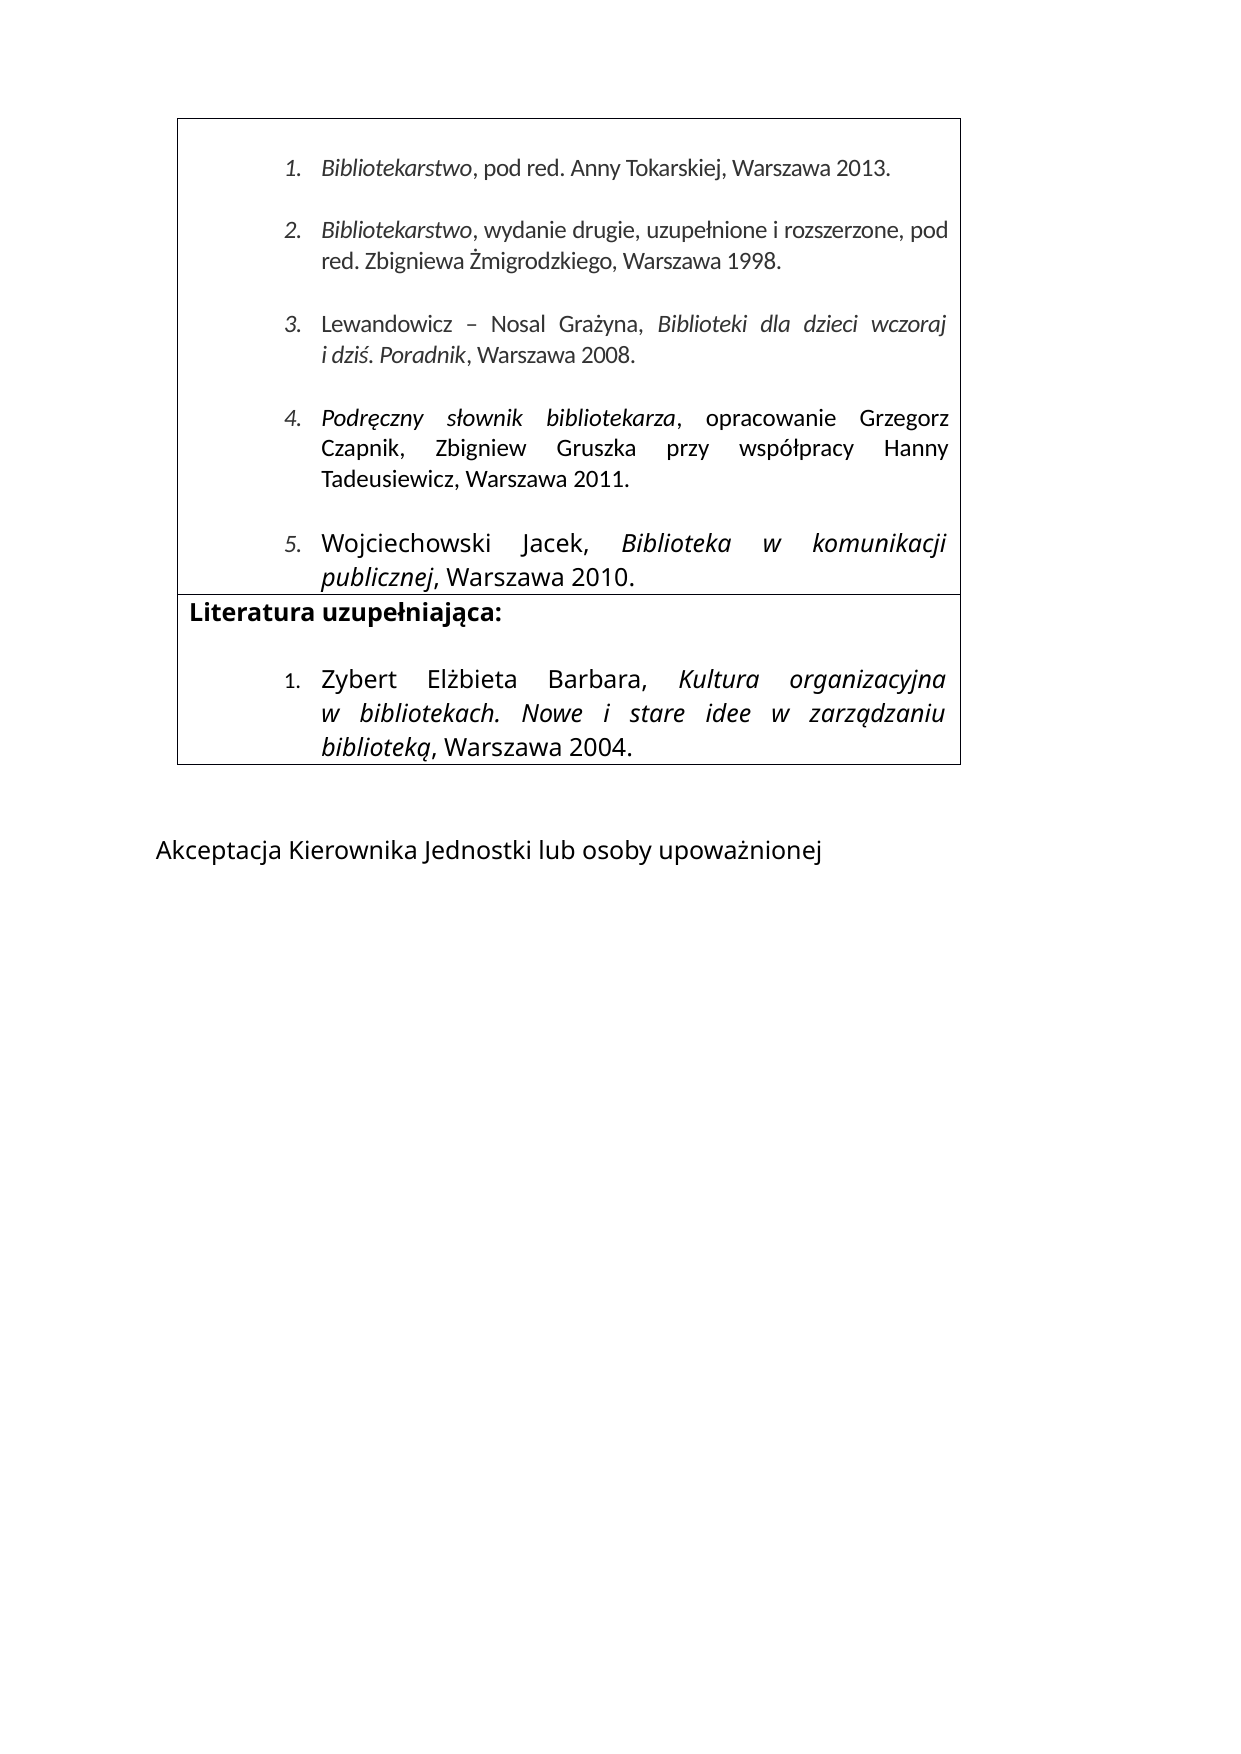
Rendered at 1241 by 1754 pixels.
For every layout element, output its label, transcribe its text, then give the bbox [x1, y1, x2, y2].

table_cell Literatura uzupełniająca: Zybert Elżbieta Barbara, Kultura organizacyjna w bibliotekach. Nowe i stare idee w zarządzaniu biblioteką, Warszawa 2004. [178, 595, 960, 764]
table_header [178, 119, 960, 594]
text Akceptacja Kierownika Jednostki lub osoby upoważnionej [156, 833, 1122, 867]
